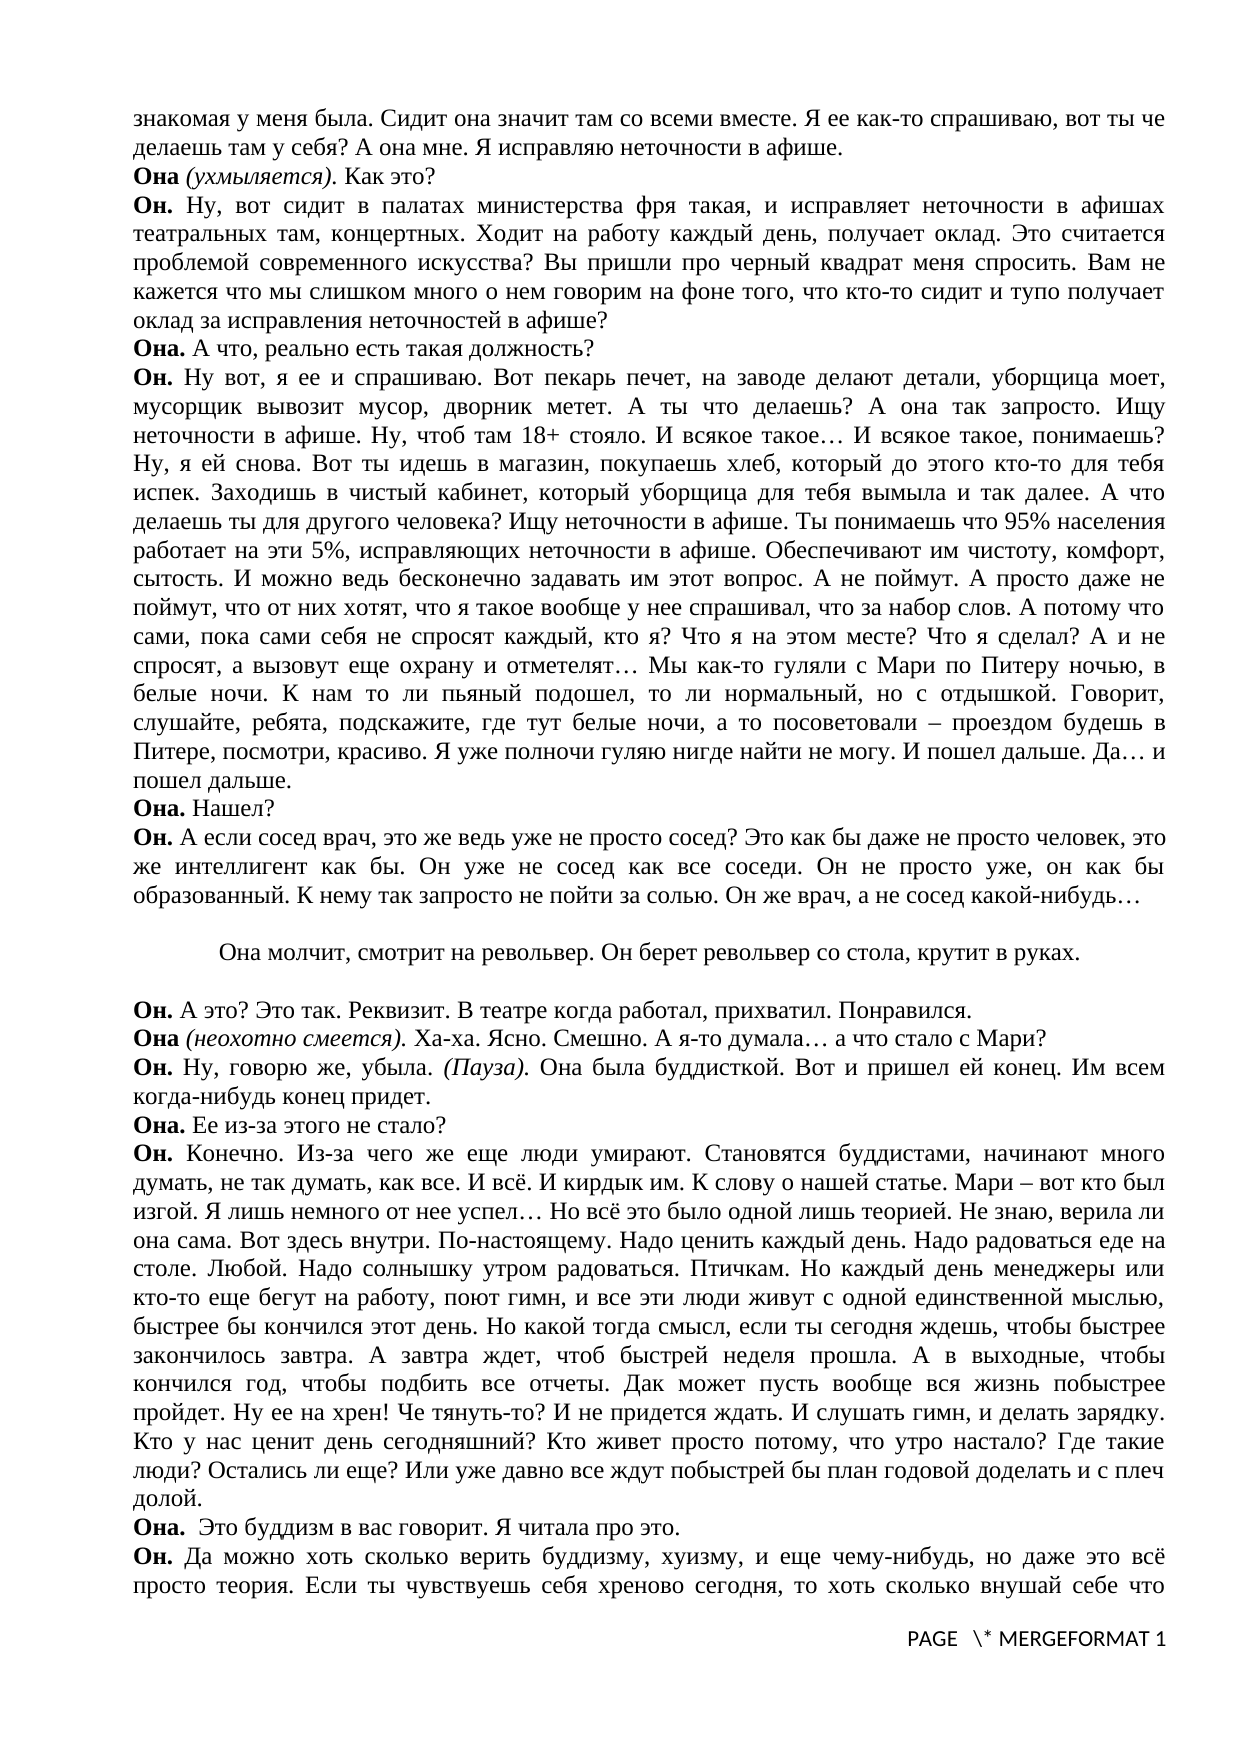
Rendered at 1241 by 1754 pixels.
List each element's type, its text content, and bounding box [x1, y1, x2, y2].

text Он. Ну, вот сидит в палатах министерства фря такая, и исправляет неточности в афишах театральных там, концертных. Ходит на работу каждый день, получает оклад. Это считается проблемой современного искусства? Вы пришли про черный квадрат меня спросить. Вам не кажется что мы слишком много о нем говорим на фоне того, что кто-то сидит и тупо получает оклад за исправления неточностей в афише? [133, 190, 1167, 333]
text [133, 103, 1167, 161]
text Она. Нашел? [133, 793, 1167, 822]
text Он. А если сосед врач, это же ведь уже не просто сосед? Это как бы даже не просто человек, это же интеллигент как бы. Он уже не сосед как все соседи. Он не просто уже, он как бы образованный. К нему так запросто не пойти за солью. Он же врач, а не сосед какой-нибудь… [133, 822, 1167, 908]
text Она (неохотно смеется). Ха-ха. Ясно. Смешно. А я-то думала… а что стало с Мари? [133, 1023, 1167, 1052]
text Она. Ее из-за этого не стало? [133, 1110, 1167, 1138]
text Она. А что, реально есть такая должность? [133, 333, 1167, 362]
text Он. А это? Это так. Реквизит. В театре когда работал, прихватил. Понравился. [133, 995, 1167, 1023]
text Он. Ну, говорю же, убыла. (Пауза). Она была буддисткой. Вот и пришел ей конец. Им всем когда-нибудь конец придет. [133, 1052, 1167, 1110]
text Она молчит, смотрит на револьвер. Он берет револьвер со стола, крутит в руках. [133, 937, 1167, 966]
text Он. Ну вот, я ее и спрашиваю. Вот пекарь печет, на заводе делают детали, уборщица моет, мусорщик вывозит мусор, дворник метет. А ты что делаешь? А она так запросто. Ищу неточности в афише. Ну, чтоб там 18+ стояло. И всякое такое… И всякое такое, понимаешь? Ну, я ей снова. Вот ты идешь в магазин, покупаешь хлеб, который до этого кто-то для тебя испек. Заходишь в чистый кабинет, который уборщица для тебя вымыла и так далее. А что делаешь ты для другого человека? Ищу неточности в афише. Ты понимаешь что 95% населения работает на эти 5%, исправляющих неточности в афише. Обеспечивают им чистоту, комфорт, сытость. И можно ведь бесконечно задавать им этот вопрос. А не поймут. А просто даже не поймут, что от них хотят, что я такое вообще у нее спрашивал, что за набор слов. А потому что сами, пока сами себя не спросят каждый, кто я? Что я на этом месте? Что я сделал? А и не спросят, а вызовут еще охрану и отметелят… Мы как-то гуляли с Мари по Питеру ночью, в белые ночи. К нам то ли пьяный подошел, то ли нормальный, но с отдышкой. Говорит, слушайте, ребята, подскажите, где тут белые ночи, а то посоветовали – проездом будешь в Питере, посмотри, красиво. Я уже полночи гуляю нигде найти не могу. И пошел дальше. Да… и пошел дальше. [133, 362, 1167, 793]
text Он. Конечно. Из-за чего же еще люди умирают. Становятся буддистами, начинают много думать, не так думать, как все. И всё. И кирдык им. К слову о нашей статье. Мари – вот кто был изгой. Я лишь немного от нее успел… Но всё это было одной лишь теорией. Не знаю, верила ли она сама. Вот здесь внутри. По-настоящему. Надо ценить каждый день. Надо радоваться еде на столе. Любой. Надо солнышку утром радоваться. Птичкам. Но каждый день менеджеры или кто-то еще бегут на работу, поют гимн, и все эти люди живут с одной единственной мыслью, быстрее бы кончился этот день. Но какой тогда смысл, если ты сегодня ждешь, чтобы быстрее закончилось завтра. А завтра ждет, чтоб быстрей неделя прошла. А в выходные, чтобы кончился год, чтобы подбить все отчеты. Дак может пусть вообще вся жизнь побыстрее пройдет. Ну ее на хрен! Че тянуть-то? И не придется ждать. И слушать гимн, и делать зарядку. Кто у нас ценит день сегодняшний? Кто живет просто потому, что утро настало? Где такие люди? Остались ли еще? Или уже давно все ждут побыстрей бы план годовой доделать и с плеч долой. [133, 1138, 1167, 1512]
text Она. Это буддизм в вас говорит. Я читала про это. [133, 1512, 1167, 1541]
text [133, 1541, 1167, 1598]
text Она (ухмыляется). Как это? [133, 161, 1167, 190]
